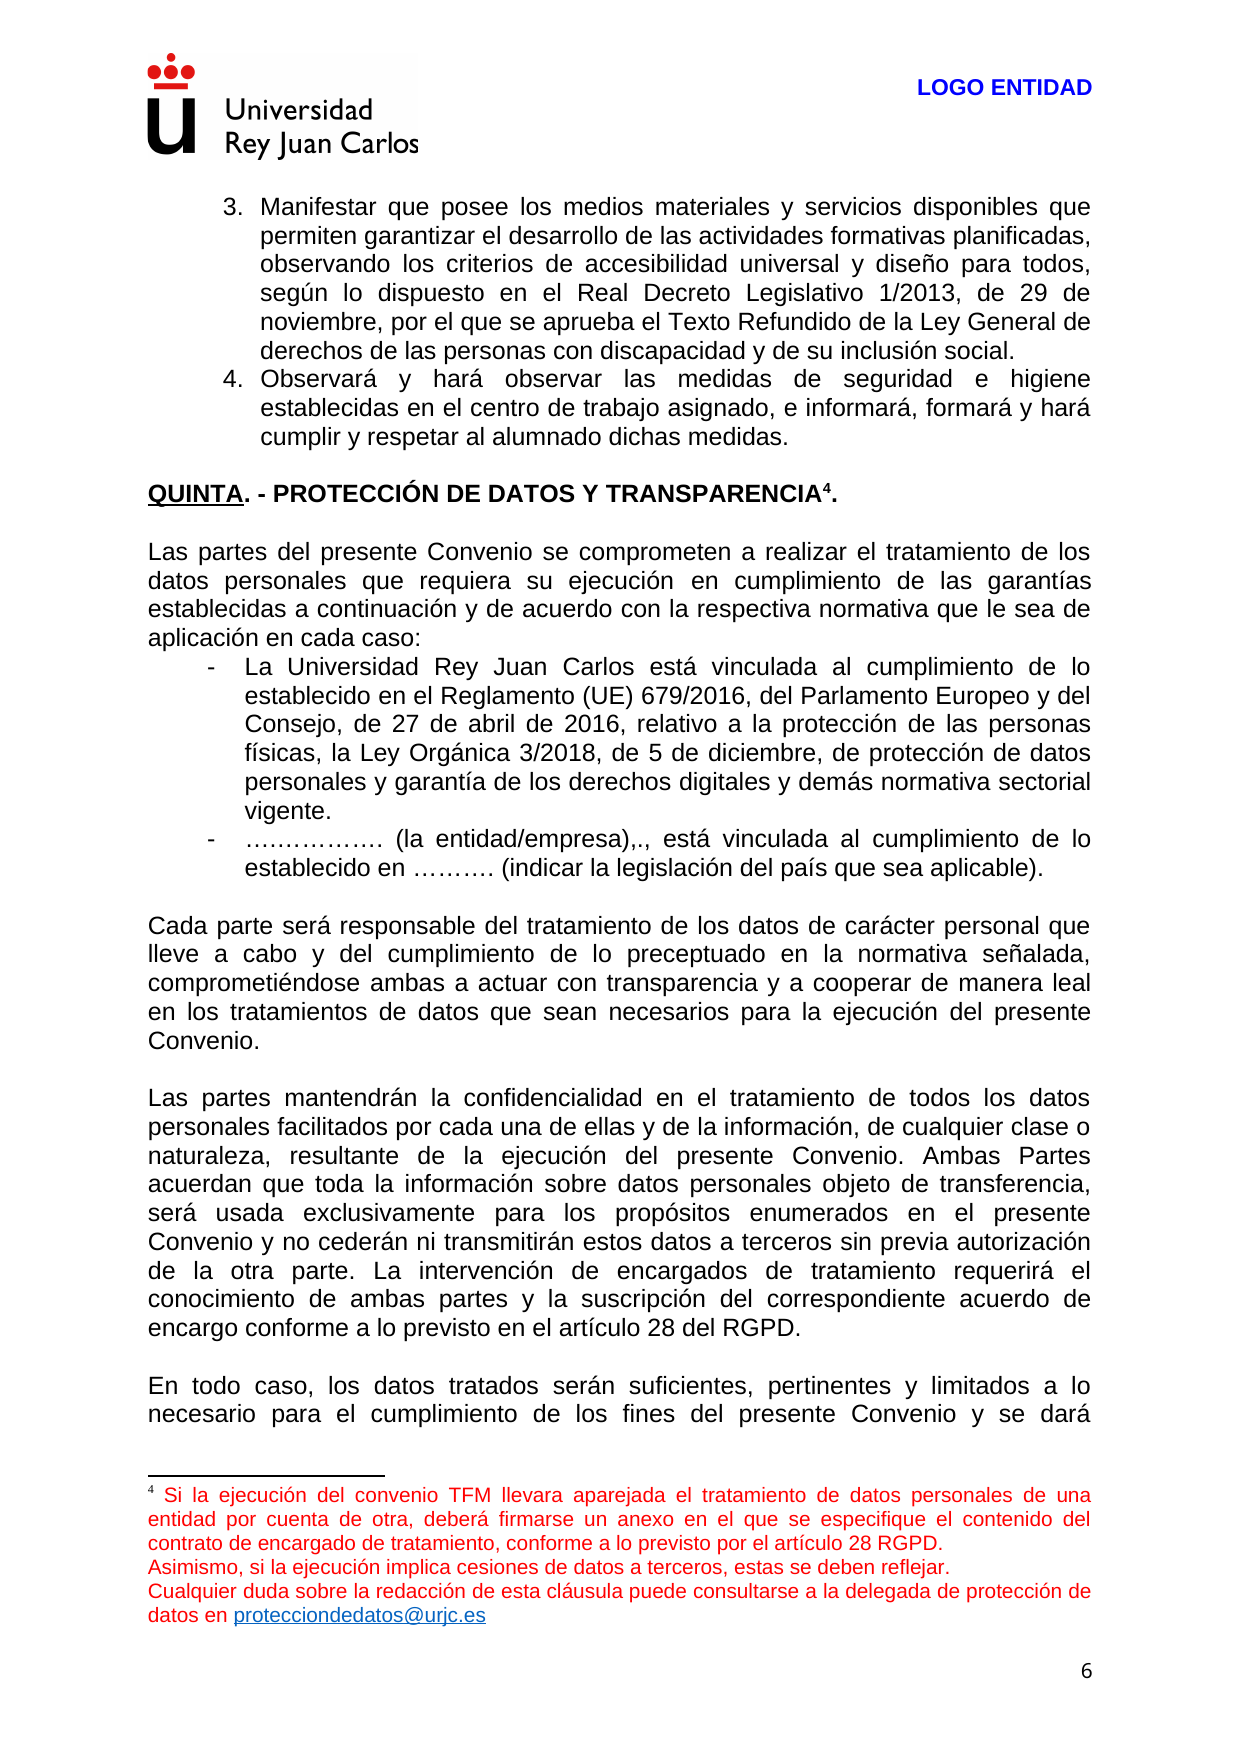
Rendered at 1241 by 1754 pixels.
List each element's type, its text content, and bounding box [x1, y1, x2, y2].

text Cada parte será responsable del tratamiento de los datos de carácter personal que lleve a cabo y del cumplimiento de lo preceptuado en la normativa señalada, comprometiéndose ambas a actuar con transparencia y a cooperar de manera leal en los tratamientos de datos que sean necesarios para la ejecución del presente Convenio. [148, 911, 1092, 1054]
list Observará y hará observar las medidas de seguridad e higiene establecidas en el centro de trabajo asignado, e informará, formará y hará cumplir y respetar al alumnado dichas medidas. [223, 364, 1092, 451]
list Manifestar que posee los medios materiales y servicios disponibles que permiten garantizar el desarrollo de las actividades formativas planificadas, observando los criterios de accesibilidad universal y diseño para todos, según lo dispuesto en el Real Decreto Legislativo 1/2013, de 29 de noviembre, por el que se aprueba el Texto Refundido de la Ley General de derechos de las personas con discapacidad y de su inclusión social. [223, 192, 1092, 364]
picture [147, 53, 418, 160]
text Las partes mantendrán la confidencialidad en el tratamiento de todos los datos personales facilitados por cada una de ellas y de la información, de cualquier clase o naturaleza, resultante de la ejecución del presente Convenio. Ambas Partes acuerdan que toda la información sobre datos personales objeto de transferencia, será usada exclusivamente para los propósitos enumerados en el presente Convenio y no cederán ni transmitirán estos datos a terceros sin previa autorización de la otra parte. La intervención de encargados de tratamiento requerirá el conocimiento de ambas partes y la suscripción del correspondiente acuerdo de encargo conforme a lo previsto en el artículo 28 del RGPD. [148, 1083, 1092, 1342]
text Las partes del presente Convenio se comprometen a realizar el tratamiento de los datos personales que requiera su ejecución en cumplimiento de las garantías establecidas a continuación y de acuerdo con la respectiva normativa que le sea de aplicación en cada caso: [148, 537, 1092, 652]
list ….…………. (la entidad/empresa),., está vinculada al cumplimiento de lo establecido en ………. (indicar la legislación del país que sea aplicable). [207, 824, 1092, 882]
text QUINTA. - PROTECCIÓN DE DATOS Y TRANSPARENCIA. [148, 479, 1092, 508]
list La Universidad Rey Juan Carlos está vinculada al cumplimiento de lo establecido en el Reglamento (UE) 679/2016, del Parlamento Europeo y del Consejo, de 27 de abril de 2016, relativo a la protección de las personas físicas, la Ley Orgánica 3/2018, de 5 de diciembre, de protección de datos personales y garantía de los derechos digitales y demás normativa sectorial vigente. [207, 652, 1092, 824]
